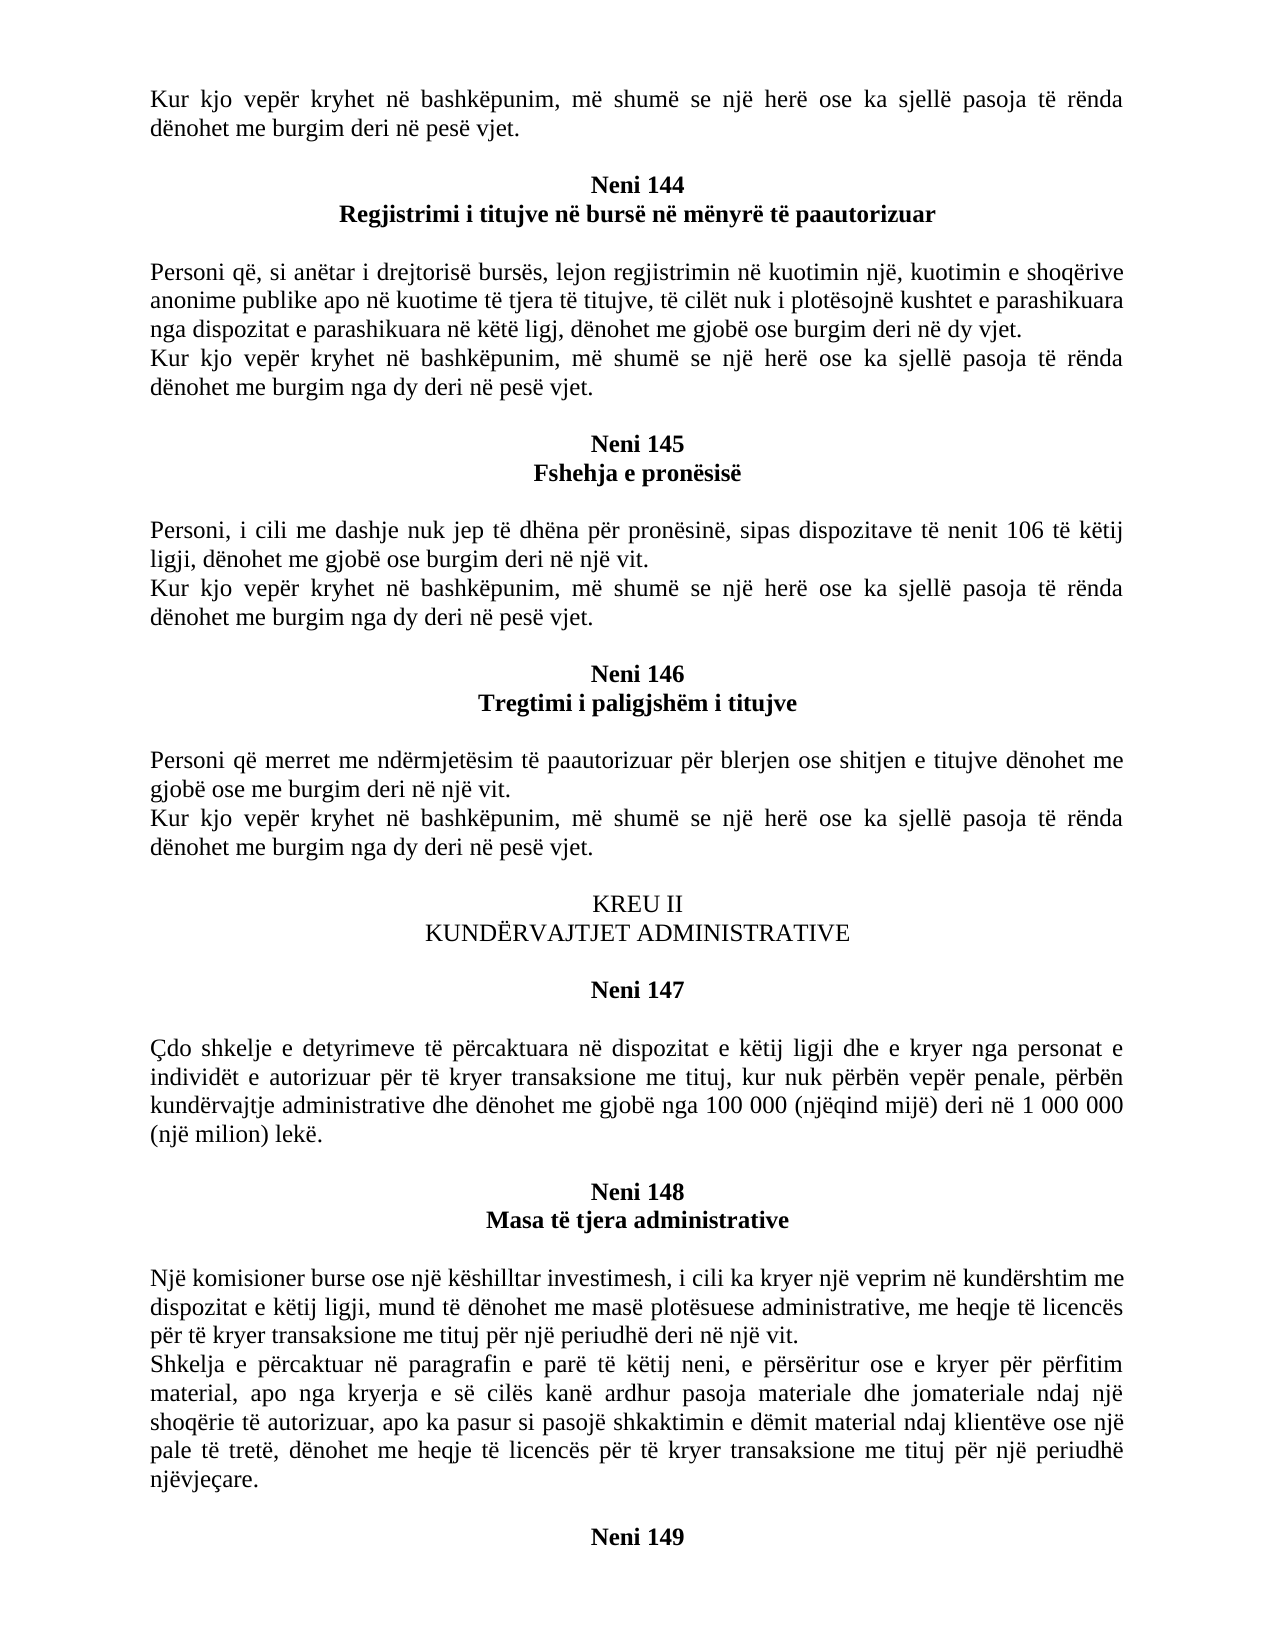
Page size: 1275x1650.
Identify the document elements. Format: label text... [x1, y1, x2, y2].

text Neni 148 [150, 1177, 1125, 1206]
text Tregtimi i paligjshëm i titujve [150, 688, 1125, 717]
text Kur kjo vepër kryhet në bashkëpunim, më shumë se një herë ose ka sjellë pasoja të rënda dënohet me burgim nga dy deri në pesë vjet. [150, 343, 1125, 401]
text Neni 147 [150, 976, 1125, 1004]
text Neni 146 [150, 659, 1125, 688]
text Neni 145 [150, 429, 1125, 458]
text Regjistrimi i titujve në bursë në mënyrë të paautorizuar [150, 199, 1125, 228]
text Një komisioner burse ose një këshilltar investimesh, i cili ka kryer një veprim në kundërshtim me dispozitat e këtij ligji, mund të dënohet me masë plotësuese administrative, me heqje të licencës për të kryer transaksione me tituj për një periudhë deri në një vit. [150, 1263, 1125, 1349]
text Fshehja e pronësisë [150, 458, 1125, 487]
text Masa të tjera administrative [150, 1206, 1125, 1234]
text Kur kjo vepër kryhet në bashkëpunim, më shumë se një herë ose ka sjellë pasoja të rënda dënohet me burgim nga dy deri në pesë vjet. [150, 803, 1125, 861]
text KREU II [150, 889, 1125, 918]
text KUNDËRVAJTJET ADMINISTRATIVE [150, 918, 1125, 947]
text Personi që merret me ndërmjetësim të paautorizuar për blerjen ose shitjen e titujve dënohet me gjobë ose me burgim deri në një vit. [150, 746, 1125, 803]
text Kur kjo vepër kryhet në bashkëpunim, më shumë se një herë ose ka sjellë pasoja të rënda dënohet me burgim deri në pesë vjet. [150, 84, 1125, 142]
text Çdo shkelje e detyrimeve të përcaktuara në dispozitat e këtij ligji dhe e kryer nga personat e individët e autorizuar për të kryer transaksione me tituj, kur nuk përbën vepër penale, përbën kundërvajtje administrative dhe dënohet me gjobë nga 100 000 (njëqind mijë) deri në 1 000 000 (një milion) lekë. [150, 1033, 1125, 1148]
text Neni 149 [150, 1522, 1125, 1551]
text Personi, i cili me dashje nuk jep të dhëna për pronësinë, sipas dispozitave të nenit 106 të këtij ligji, dënohet me gjobë ose burgim deri në një vit. [150, 516, 1125, 573]
text Kur kjo vepër kryhet në bashkëpunim, më shumë se një herë ose ka sjellë pasoja të rënda dënohet me burgim nga dy deri në pesë vjet. [150, 573, 1125, 631]
text Neni 144 [150, 171, 1125, 199]
text Personi që, si anëtar i drejtorisë bursës, lejon regjistrimin në kuotimin një, kuotimin e shoqërive anonime publike apo në kuotime të tjera të titujve, të cilët nuk i plotësojnë kushtet e parashikuara nga dispozitat e parashikuara në këtë ligj, dënohet me gjobë ose burgim deri në dy vjet. [150, 257, 1125, 343]
text Shkelja e përcaktuar në paragrafin e parë të këtij neni, e përsëritur ose e kryer për përfitim material, apo nga kryerja e së cilës kanë ardhur pasoja materiale dhe jomateriale ndaj një shoqërie të autorizuar, apo ka pasur si pasojë shkaktimin e dëmit material ndaj klientëve ose një pale të tretë, dënohet me heqje të licencës për të kryer transaksione me tituj për një periudhë njëvjeçare. [150, 1349, 1125, 1493]
